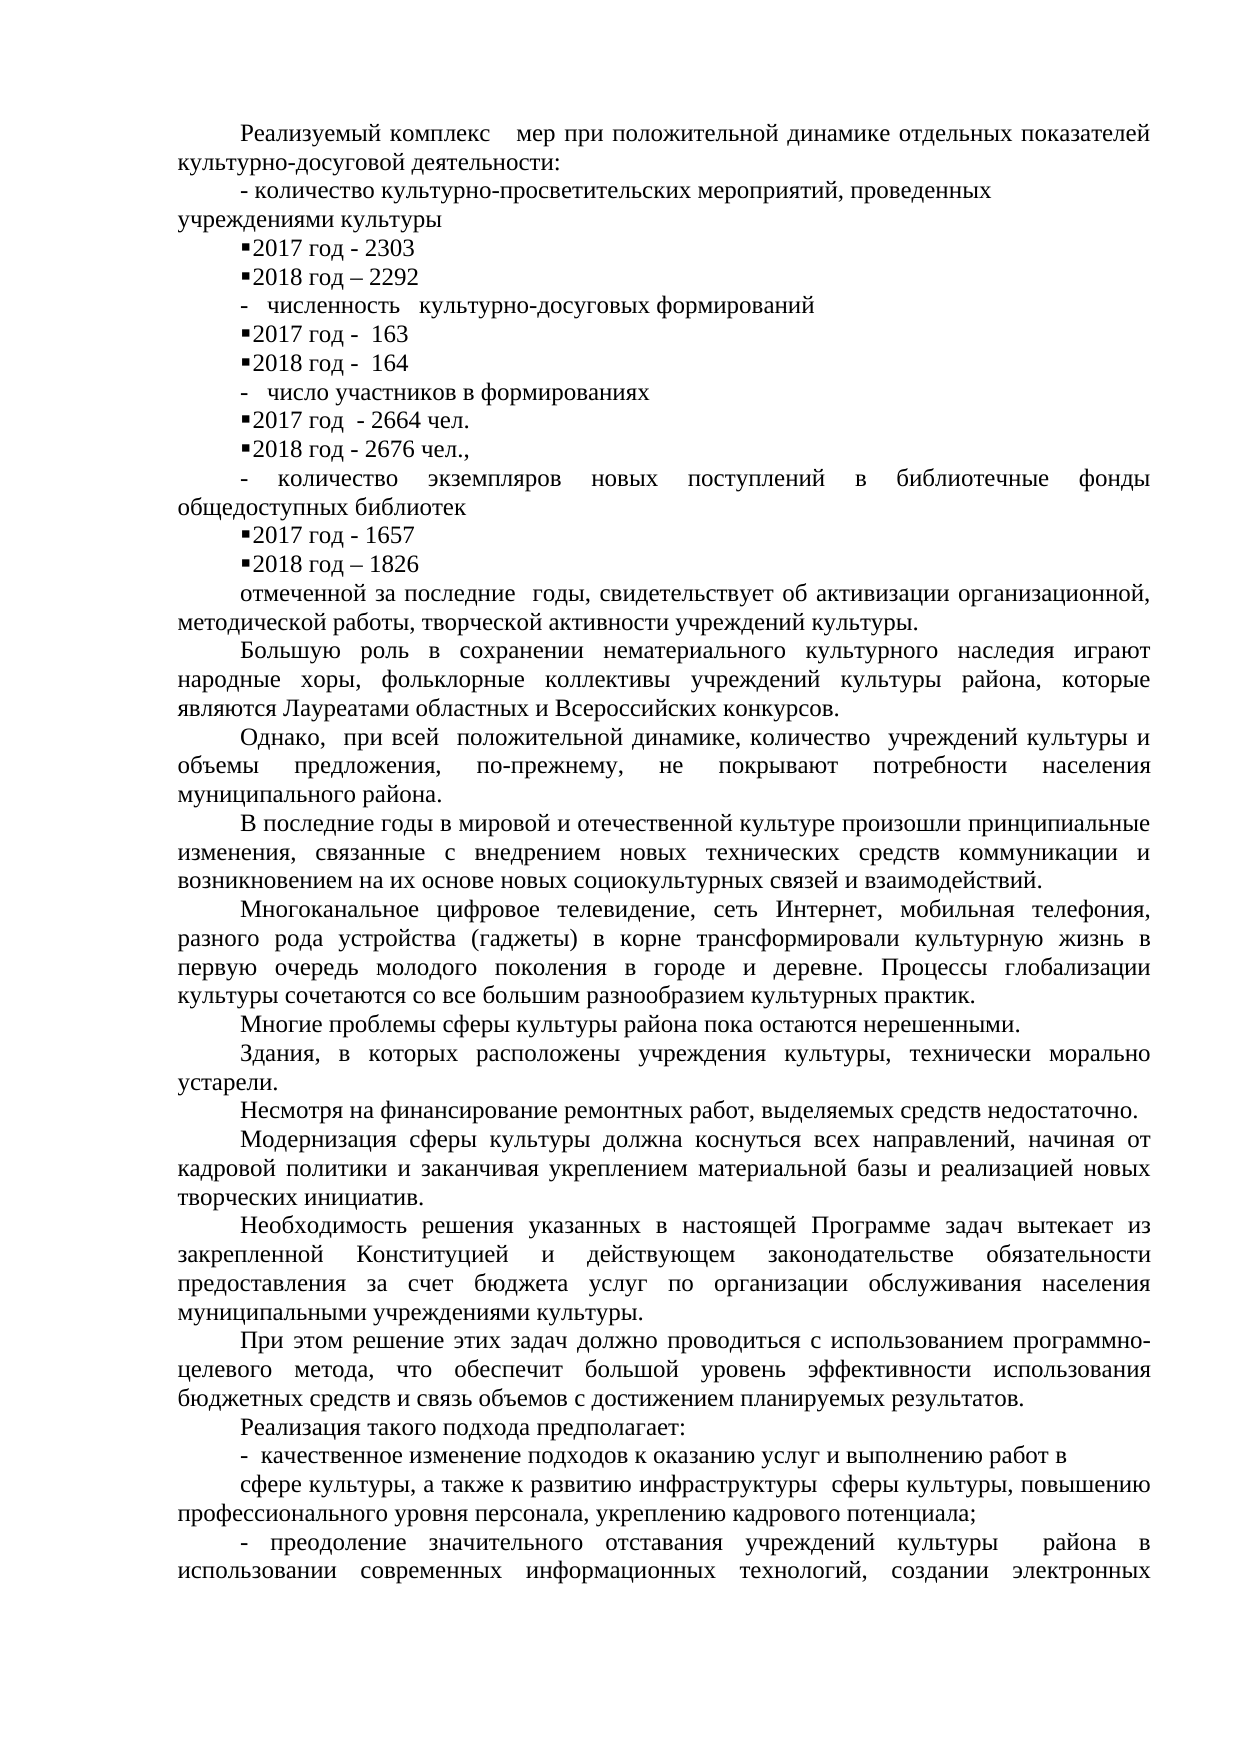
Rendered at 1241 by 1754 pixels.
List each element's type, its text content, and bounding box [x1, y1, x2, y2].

list 2017 год - 2303 [177, 233, 1152, 262]
text При этом решение этих задач должно проводиться с использованием программно-целевого метода, что обеспечит большой уровень эффективности использования бюджетных средств и связь объемов с достижением планируемых результатов. [177, 1326, 1152, 1412]
text Многие проблемы сферы культуры района пока остаются нерешенными. [177, 1009, 1152, 1038]
text - количество экземпляров новых поступлений в библиотечные фонды общедоступных библиотек [177, 463, 1152, 521]
text - численность культурно-досуговых формирований [177, 291, 1152, 319]
text Большую роль в сохранении нематериального культурного наследия играют народные хоры, фольклорные коллективы учреждений культуры района, которые являются Лауреатами областных и Всероссийских конкурсов. [177, 636, 1152, 722]
text Однако, при всей положительной динамике, количество учреждений культуры и объемы предложения, по-прежнему, не покрывают потребности населения муниципального района. [177, 722, 1152, 808]
text отмеченной за последние годы, свидетельствует об активизации организационной, методической работы, творческой активности учреждений культуры. [177, 578, 1152, 636]
text сфере культуры, а также к развитию инфраструктуры сферы культуры, повышению профессионального уровня персонала, укреплению кадрового потенциала; [177, 1469, 1152, 1527]
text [177, 1527, 1152, 1584]
text Здания, в которых расположены учреждения культуры, технически морально устарели. [177, 1038, 1152, 1096]
text - качественное изменение подходов к оказанию услуг и выполнению работ в [177, 1441, 1152, 1469]
list 2017 год - 1657 [177, 521, 1152, 549]
list 2018 год – 2292 [177, 262, 1152, 291]
text Реализация такого подхода предполагает: [177, 1412, 1152, 1441]
text Несмотря на финансирование ремонтных работ, выделяемых средств недостаточно. [177, 1096, 1152, 1124]
text Модернизация сферы культуры должна коснуться всех направлений, начиная от кадровой политики и заканчивая укреплением материальной базы и реализацией новых творческих инициатив. [177, 1124, 1152, 1211]
list 2018 год - 2676 чел., [177, 434, 1152, 463]
list 2017 год - 163 [177, 319, 1152, 348]
text Многоканальное цифровое телевидение, сеть Интернет, мобильная телефония, разного рода устройства (гаджеты) в корне трансформировали культурную жизнь в первую очередь молодого поколения в городе и деревне. Процессы глобализации культуры сочетаются со все большим разнообразием культурных практик. [177, 894, 1152, 1009]
list 2018 год – 1826 [240, 549, 1152, 578]
text - количество культурно-просветительских мероприятий, проведенных учреждениями культуры [177, 176, 1152, 233]
list 2017 год - 2664 чел. [177, 406, 1152, 434]
text - число участников в формированиях [177, 377, 1152, 406]
text Необходимость решения указанных в настоящей Программе задач вытекает из закрепленной Конституцией и действующем законодательстве обязательности предоставления за счет бюджета услуг по организации обслуживания населения муниципальными учреждениями культуры. [177, 1211, 1152, 1326]
list 2018 год - 164 [177, 348, 1152, 377]
text Реализуемый комплекс мер при положительной динамике отдельных показателей культурно-досуговой деятельности: [177, 118, 1152, 176]
text В последние годы в мировой и отечественной культуре произошли принципиальные изменения, связанные с внедрением новых технических средств коммуникации и возникновением на их основе новых социокультурных связей и взаимодействий. [177, 808, 1152, 894]
